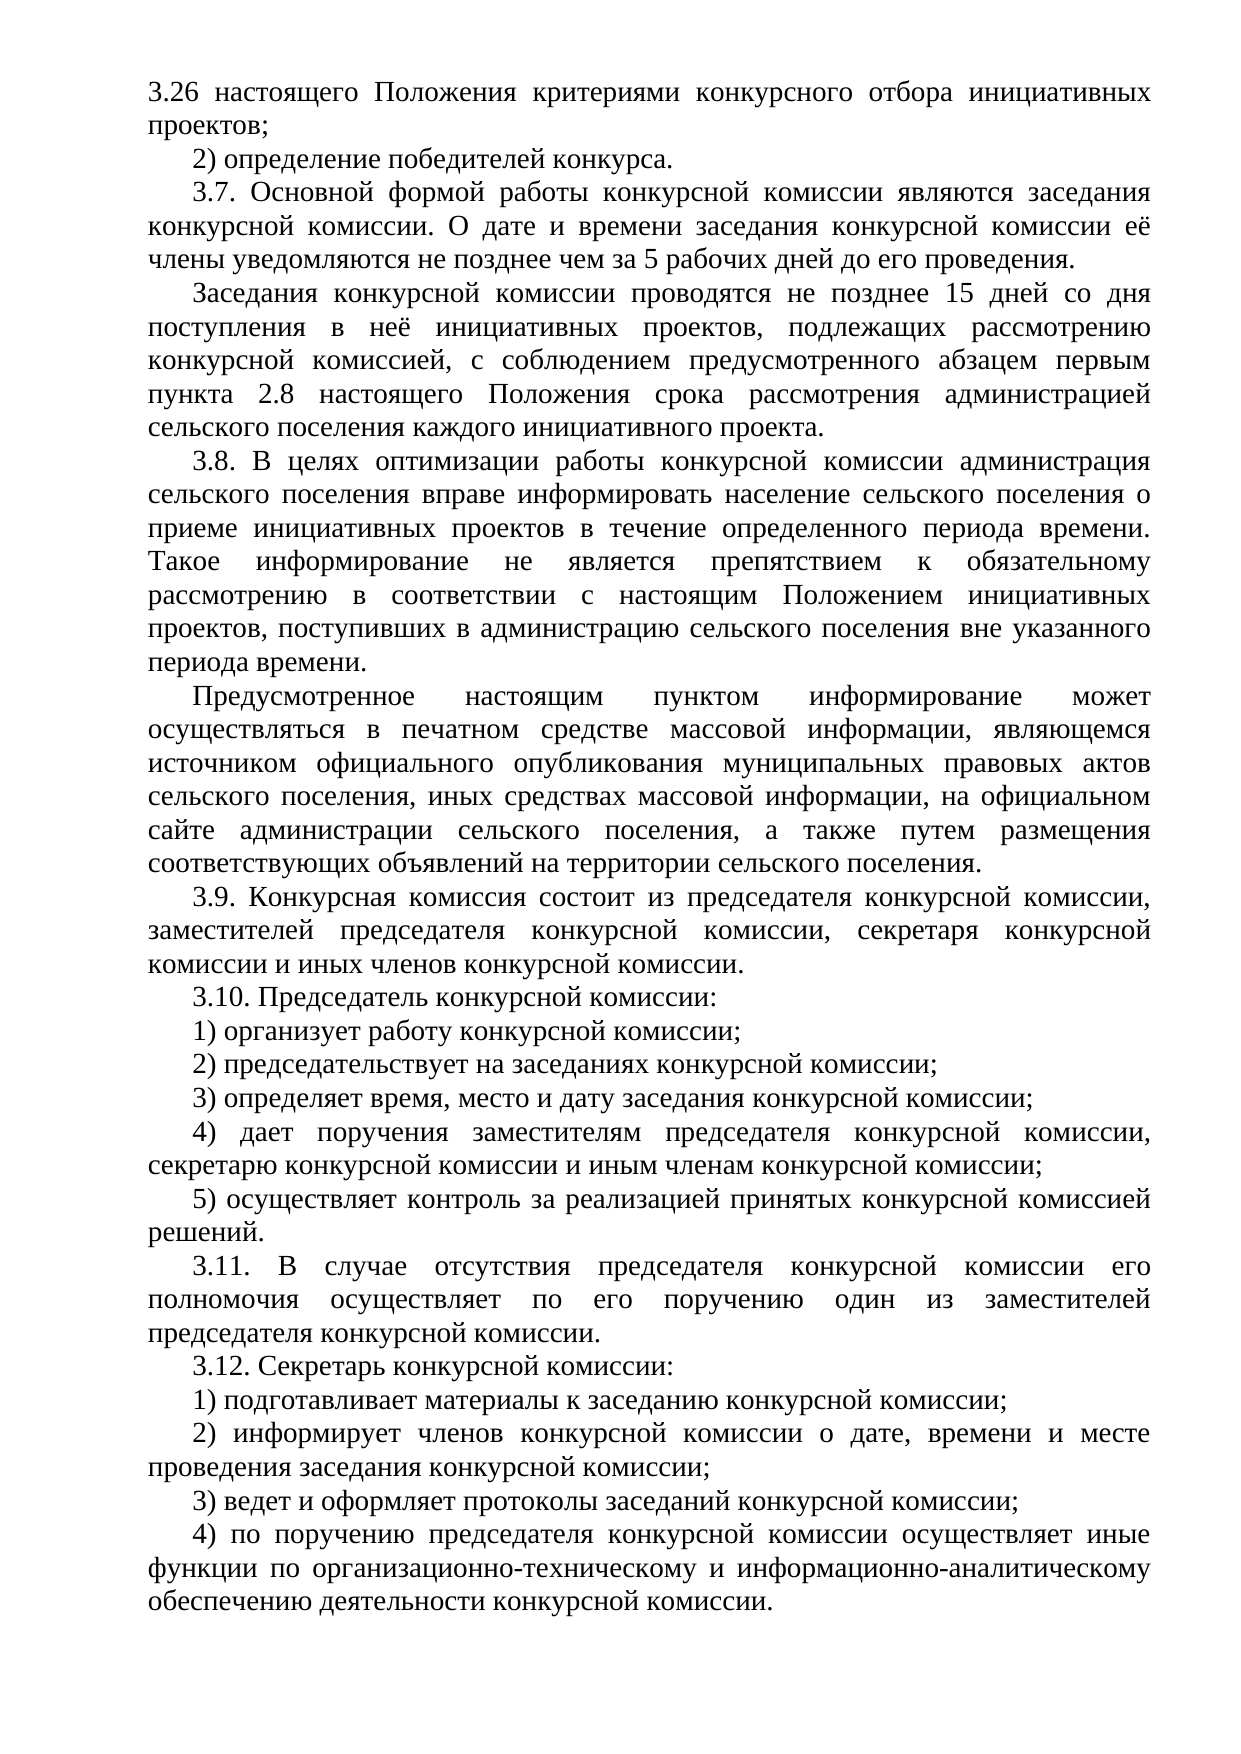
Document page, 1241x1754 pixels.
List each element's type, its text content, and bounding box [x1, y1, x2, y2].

text 2) определение победителей конкурса. [148, 141, 1152, 174]
text 2) информирует членов конкурсной комиссии о дате, времени и месте проведения заседания конкурсной комиссии; [148, 1416, 1152, 1483]
text 3.9. Конкурсная комиссия состоит из председателя конкурсной комиссии, заместителей председателя конкурсной комиссии, секретаря конкурсной комиссии и иных членов конкурсной комиссии. [148, 879, 1152, 979]
text 4) по поручению председателя конкурсной комиссии осуществляет иные функции по организационно-техническому и информационно-аналитическому обеспечению деятельности конкурсной комиссии. [148, 1516, 1152, 1617]
text 4) дает поручения заместителям председателя конкурсной комиссии, секретарю конкурсной комиссии и иным членам конкурсной комиссии; [148, 1114, 1152, 1181]
text 3.11. В случае отсутствия председателя конкурсной комиссии его полномочия осуществляет по его поручению один из заместителей председателя конкурсной комиссии. [148, 1248, 1152, 1348]
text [148, 74, 1152, 141]
text 2) председательствует на заседаниях конкурсной комиссии; [148, 1047, 1152, 1080]
text 3.10. Председатель конкурсной комиссии: [148, 979, 1152, 1013]
text 3.8. В целях оптимизации работы конкурсной комиссии администрация сельского поселения вправе информировать население сельского поселения о приеме инициативных проектов в течение определенного периода времени. Такое информирование не является препятствием к обязательному рассмотрению в соответствии с настоящим Положением инициативных проектов, поступивших в администрацию сельского поселения вне указанного периода времени. [148, 443, 1152, 678]
text 1) организует работу конкурсной комиссии; [148, 1013, 1152, 1047]
text Заседания конкурсной комиссии проводятся не позднее 15 дней со дня поступления в неё инициативных проектов, подлежащих рассмотрению конкурсной комиссией, с соблюдением предусмотренного абзацем первым пункта 2.8 настоящего Положения срока рассмотрения администрацией сельского поселения каждого инициативного проекта. [148, 275, 1152, 443]
text 3.12. Секретарь конкурсной комиссии: [148, 1348, 1152, 1382]
text 3) определяет время, место и дату заседания конкурсной комиссии; [148, 1080, 1152, 1114]
text 1) подготавливает материалы к заседанию конкурсной комиссии; [148, 1382, 1152, 1416]
text 5) осуществляет контроль за реализацией принятых конкурсной комиссией решений. [148, 1181, 1152, 1248]
text Предусмотренное настоящим пунктом информирование может осуществляться в печатном средстве массовой информации, являющемся источником официального опубликования муниципальных правовых актов сельского поселения, иных средствах массовой информации, на официальном сайте администрации сельского поселения, а также путем размещения соответствующих объявлений на территории сельского поселения. [148, 678, 1152, 879]
text 3.7. Основной формой работы конкурсной комиссии являются заседания конкурсной комиссии. О дате и времени заседания конкурсной комиссии её члены уведомляются не позднее чем за 5 рабочих дней до его проведения. [148, 174, 1152, 275]
text 3) ведет и оформляет протоколы заседаний конкурсной комиссии; [148, 1483, 1152, 1516]
